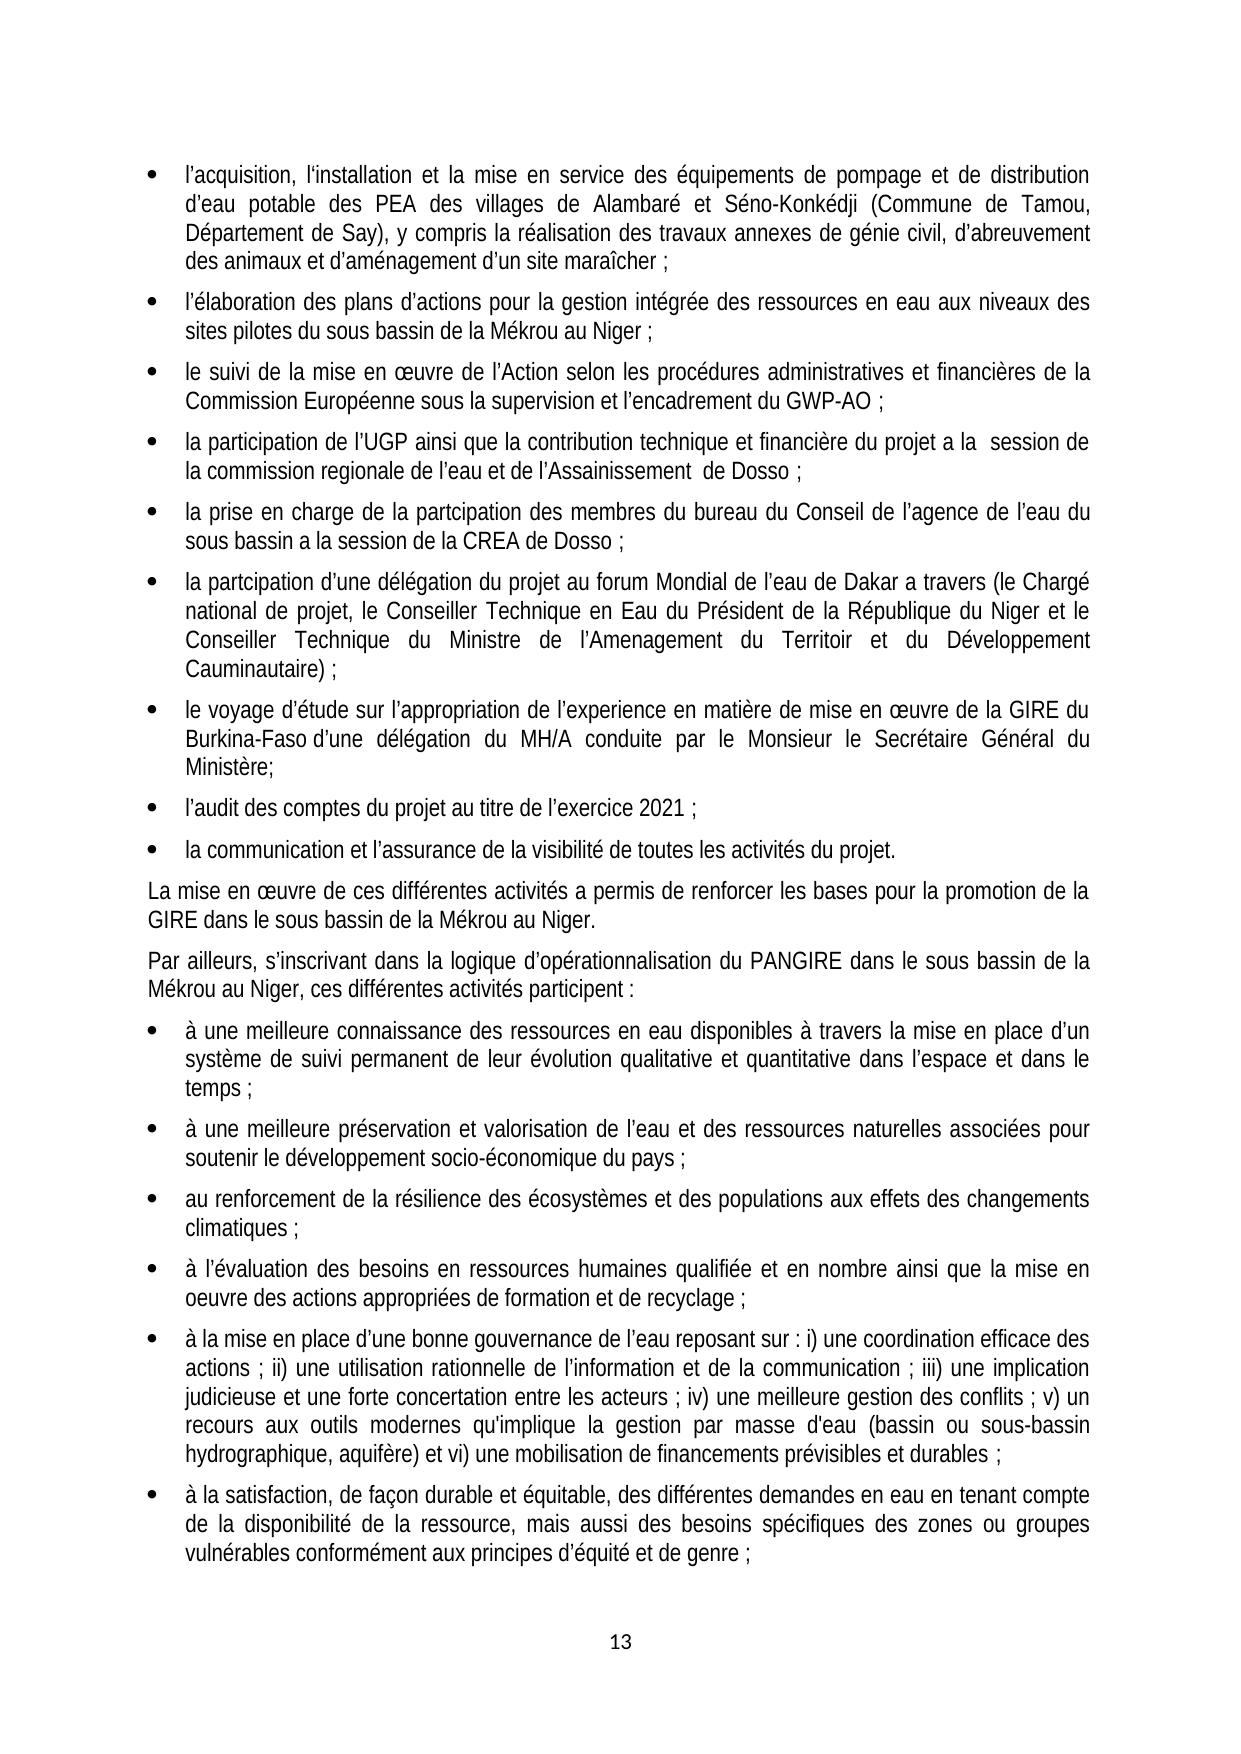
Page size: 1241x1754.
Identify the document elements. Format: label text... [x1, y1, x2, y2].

list le suivi de la mise en œuvre de l’Action selon les procédures administratives et financières de la Commission Européenne sous la supervision et l’encadrement du GWP-AO ; [148, 357, 1093, 415]
list la communication et l’assurance de la visibilité de toutes les activités du projet. [148, 835, 1093, 863]
list l’acquisition, l‘installation et la mise en service des équipements de pompage et de distribution d’eau potable des PEA des villages de Alambaré et Séno-Konkédji (Commune de Tamou, Département de Say), y compris la réalisation des travaux annexes de génie civil, d’abreuvement des animaux et d’aménagement d’un site maraîcher ; [148, 160, 1093, 275]
list à une meilleure préservation et valorisation de l’eau et des ressources naturelles associées pour soutenir le développement socio-économique du pays ; [148, 1114, 1093, 1172]
list à l’évaluation des besoins en ressources humaines qualifiée et en nombre ainsi que la mise en oeuvre des actions appropriées de formation et de recyclage ; [148, 1254, 1093, 1312]
list l’audit des comptes du projet au titre de l’exercice 2021 ; [148, 793, 1093, 822]
list la prise en charge de la partcipation des membres du bureau du Conseil de l’agence de l’eau du sous bassin a la session de la CREA de Dosso ; [148, 497, 1093, 555]
list à une meilleure connaissance des ressources en eau disponibles à travers la mise en place d’un système de suivi permanent de leur évolution qualitative et quantitative dans l’espace et dans le temps ; [148, 1016, 1093, 1102]
list à la satisfaction, de façon durable et équitable, des différentes demandes en eau en tenant compte de la disponibilité de la ressource, mais aussi des besoins spécifiques des zones ou groupes vulnérables conformément aux principes d’équité et de genre ; [148, 1480, 1093, 1566]
list au renforcement de la résilience des écosystèmes et des populations aux effets des changements climatiques ; [148, 1184, 1093, 1242]
list la partcipation d’une délégation du projet au forum Mondial de l’eau de Dakar a travers (le Chargé national de projet, le Conseiller Technique en Eau du Président de la République du Niger et le Conseiller Technique du Ministre de l’Amenagement du Territoir et du Développement Cauminautaire) ; [148, 567, 1093, 682]
list à la mise en place d’une bonne gouvernance de l’eau reposant sur : i) une coordination efficace des actions ; ii) une utilisation rationnelle de l’information et de la communication ; iii) une implication judicieuse et une forte concertation entre les acteurs ; iv) une meilleure gestion des conflits ; v) un recours aux outils modernes qu'implique la gestion par masse d'eau (bassin ou sous-bassin hydrographique, aquifère) et vi) une mobilisation de financements prévisibles et durables ; [148, 1324, 1093, 1468]
text La mise en œuvre de ces différentes activités a permis de renforcer les bases pour la promotion de la GIRE dans le sous bassin de la Mékrou au Niger. [148, 876, 1093, 933]
list le voyage d’étude sur l’appropriation de l’experience en matière de mise en œuvre de la GIRE du Burkina-Faso d’une délégation du MH/A conduite par le Monsieur le Secrétaire Général du Ministère; [148, 695, 1093, 781]
list l’élaboration des plans d’actions pour la gestion intégrée des ressources en eau aux niveaux des sites pilotes du sous bassin de la Mékrou au Niger ; [148, 287, 1093, 345]
list la participation de l’UGP ainsi que la contribution technique et financière du projet a la session de la commission regionale de l’eau et de l’Assainissement de Dosso ; [148, 427, 1093, 485]
text Par ailleurs, s’inscrivant dans la logique d’opérationnalisation du PANGIRE dans le sous bassin de la Mékrou au Niger, ces différentes activités participent : [148, 946, 1093, 1003]
